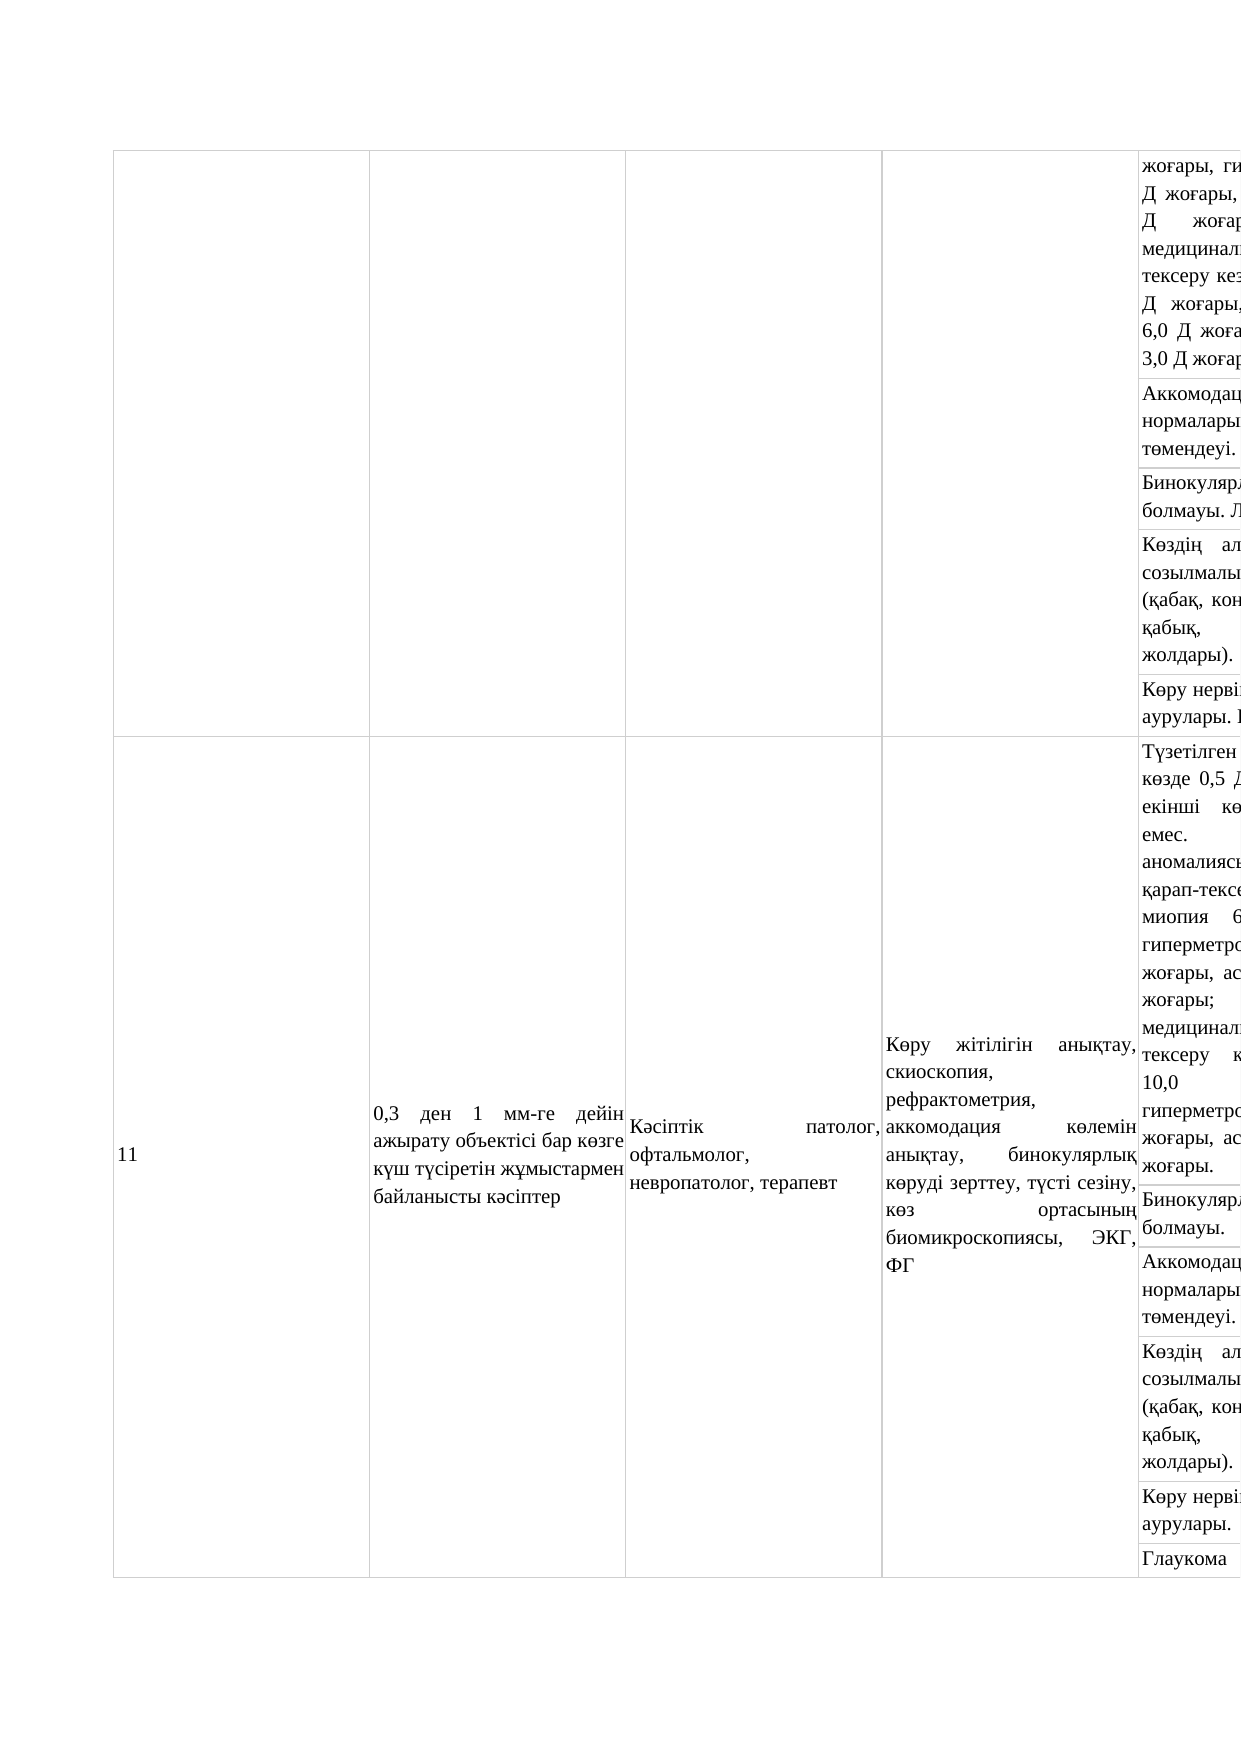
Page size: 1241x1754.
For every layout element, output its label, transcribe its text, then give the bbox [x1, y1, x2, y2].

table_cell Аккомодацияның жас нормаларынан төмен төмендеуі. Лагофтальм. [1139, 1248, 1240, 1336]
table_cell Көру жітілігін анықтау, скиоскопия, рефрактометрия, аккомодация көлемін анықтау, бинокулярлық көруді зерттеу, түсті сезіну, көз ортасының биомикроскопиясы, ЭКГ, ФГ [883, 737, 1138, 1577]
table_cell Көру нервінің, көз торының аурулары. Глаукома [1139, 675, 1240, 736]
table_cell Көздің алдыңғы тілігінің созылмалы аурулары (қабақ, конъюктива, мөлдір қабық, жас шығару жолдары). [1139, 1337, 1240, 1481]
table_cell Түзетілген көру жітілігі бір көзде 0,5 Д төмен емес, ал екінші көзде 0,2 төмен емес. Рефракция аномалиясы: алдын ала қарап-тексеру кезінде — миопия 6,0 Д жоғары, гиперметропия 4,0 Д жоғары, астигматизм 2,0 Д жоғары; қайталама медициналық қарап-тексеру кезінде: миопия 10,0 Д жоғары, гиперметропия 6,0 Д жоғары, астигматизм 4,0 Д жоғары. [1139, 737, 1240, 1184]
table_cell Глаукома [1139, 1544, 1240, 1577]
table_cell Көру нервінің, көз торының аурулары. [1139, 1482, 1240, 1543]
table_cell Көздің алдыңғы тілігінің созылмалы аурулары (қабақ, конъюктива, мөлдір қабық, жас шығару жолдары). [1139, 530, 1240, 674]
table_cell Бинокулярлық көрудің болмауы. [1139, 1186, 1240, 1246]
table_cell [1139, 151, 1240, 378]
table_cell 11 [114, 737, 369, 1577]
table_cell Бинокулярлық көрудің болмауы. Лагофтальм. [1139, 469, 1240, 529]
table_cell 0,3 ден 1 мм-ге дейін ажырату объектісі бар көзге күш түсіретін жұмыстармен байланысты кәсіптер [370, 737, 625, 1577]
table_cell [626, 737, 881, 1577]
table_cell Аккомодацияның жас нормаларынан төмен төмендеуі. [1139, 379, 1240, 467]
